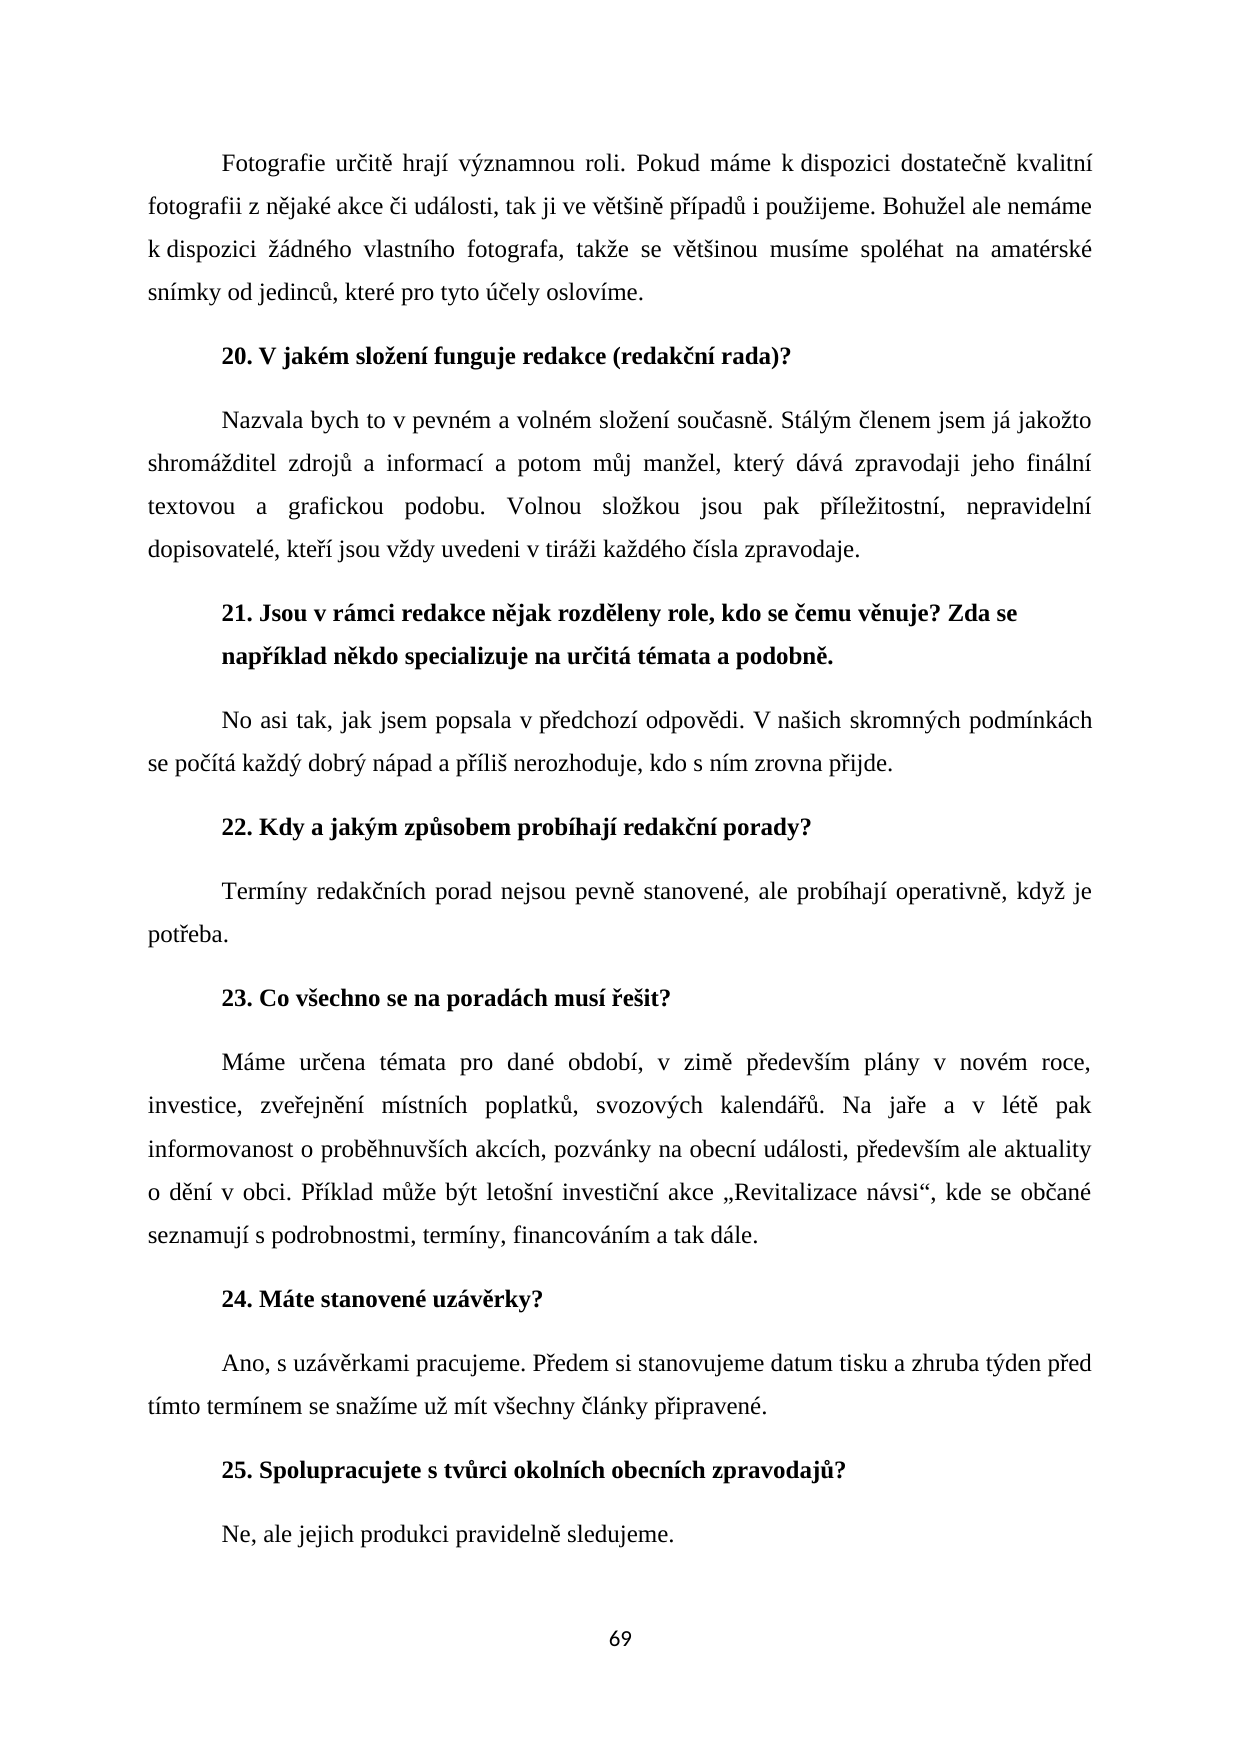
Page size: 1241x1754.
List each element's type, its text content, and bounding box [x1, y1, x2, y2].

text Fotografie určitě hrají významnou roli. Pokud máme k dispozici dostatečně kvalitní fotografii z nějaké akce či události, tak ji ve většině případů i použijeme. Bohužel ale nemáme k dispozici žádného vlastního fotografa, takže se většinou musíme spoléhat na amatérské snímky od jedinců, které pro tyto účely oslovíme. [148, 148, 1093, 306]
text 20. V jakém složení funguje redakce (redakční rada)? [148, 341, 1093, 370]
text Termíny redakčních porad nejsou pevně stanovené, ale probíhají operativně, když je potřeba. [148, 876, 1093, 948]
text Máme určena témata pro dané období, v zimě především plány v novém roce, investice, zveřejnění místních poplatků, svozových kalendářů. Na jaře a v létě pak informovanost o proběhnuvších akcích, pozvánky na obecní události, především ale aktuality o dění v obci. Příklad může být letošní investiční akce „Revitalizace návsi“, kde se občané seznamují s podrobnostmi, termíny, financováním a tak dále. [148, 1047, 1093, 1249]
text 23. Co všechno se na poradách musí řešit? [148, 983, 1093, 1012]
text Ne, ale jejich produkci pravidelně sledujeme. [148, 1519, 1093, 1548]
text 25. Spolupracujete s tvůrci okolních obecních zpravodajů? [148, 1455, 1093, 1484]
text No asi tak, jak jsem popsala v předchozí odpovědi. V našich skromných podmínkách se počítá každý dobrý nápad a příliš nerozhoduje, kdo s ním zrovna přijde. [148, 705, 1093, 777]
text 22. Kdy a jakým způsobem probíhají redakční porady? [148, 812, 1093, 841]
text Nazvala bych to v pevném a volném složení současně. Stálým členem jsem já jakožto shromážditel zdrojů a informací a potom můj manžel, který dává zpravodaji jeho finální textovou a grafickou podobu. Volnou složkou jsou pak příležitostní, nepravidelní dopisovatelé, kteří jsou vždy uvedeni v tiráži každého čísla zpravodaje. [148, 405, 1093, 563]
text 24. Máte stanovené uzávěrky? [148, 1284, 1093, 1313]
text 21. Jsou v rámci redakce nějak rozděleny role, kdo se čemu věnuje? Zda se například někdo specializuje na určitá témata a podobně. [221, 598, 1093, 670]
text Ano, s uzávěrkami pracujeme. Předem si stanovujeme datum tisku a zhruba týden před tímto termínem se snažíme už mít všechny články připravené. [148, 1348, 1093, 1420]
